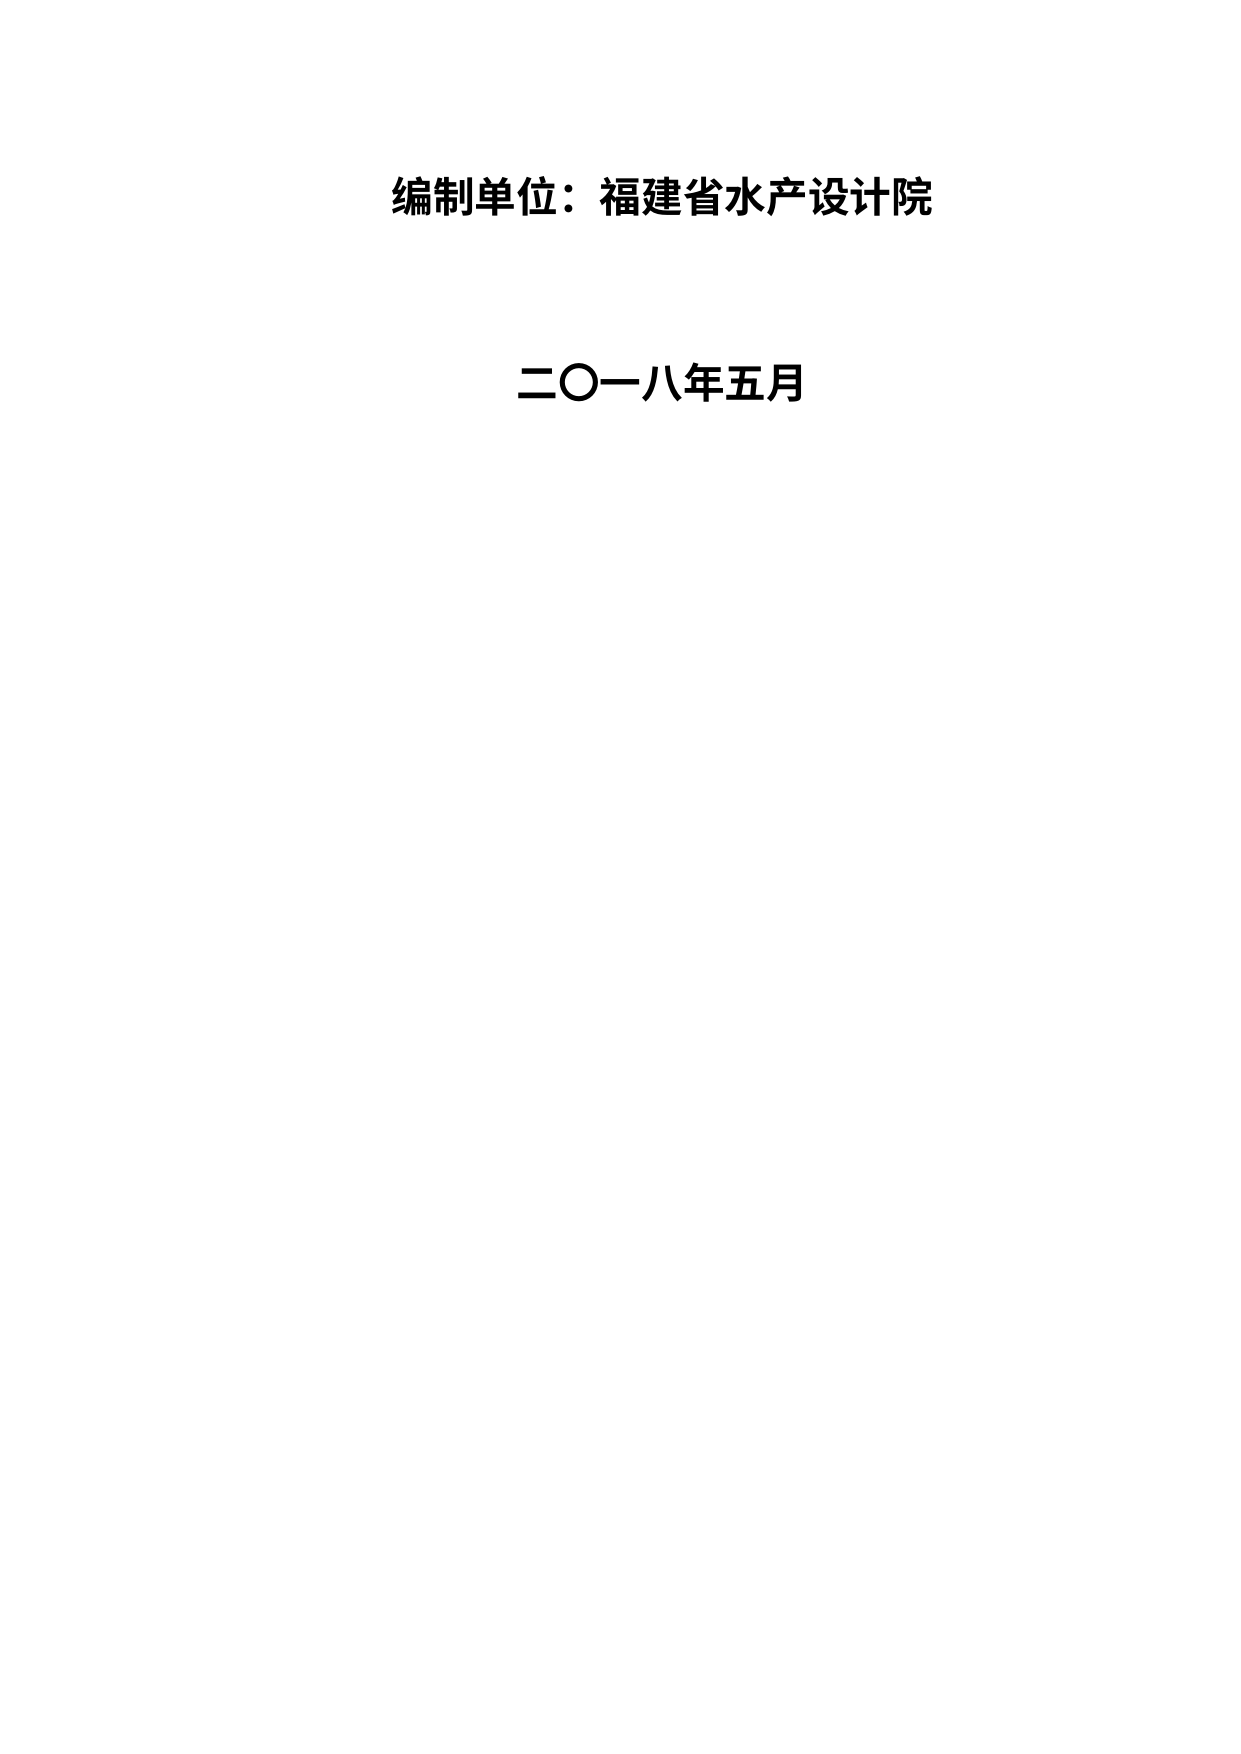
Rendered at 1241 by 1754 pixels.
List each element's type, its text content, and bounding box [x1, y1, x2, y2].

text 二〇一八年五月 [187, 348, 1053, 413]
text 编制单位：福建省水产设计院 [187, 162, 1053, 227]
